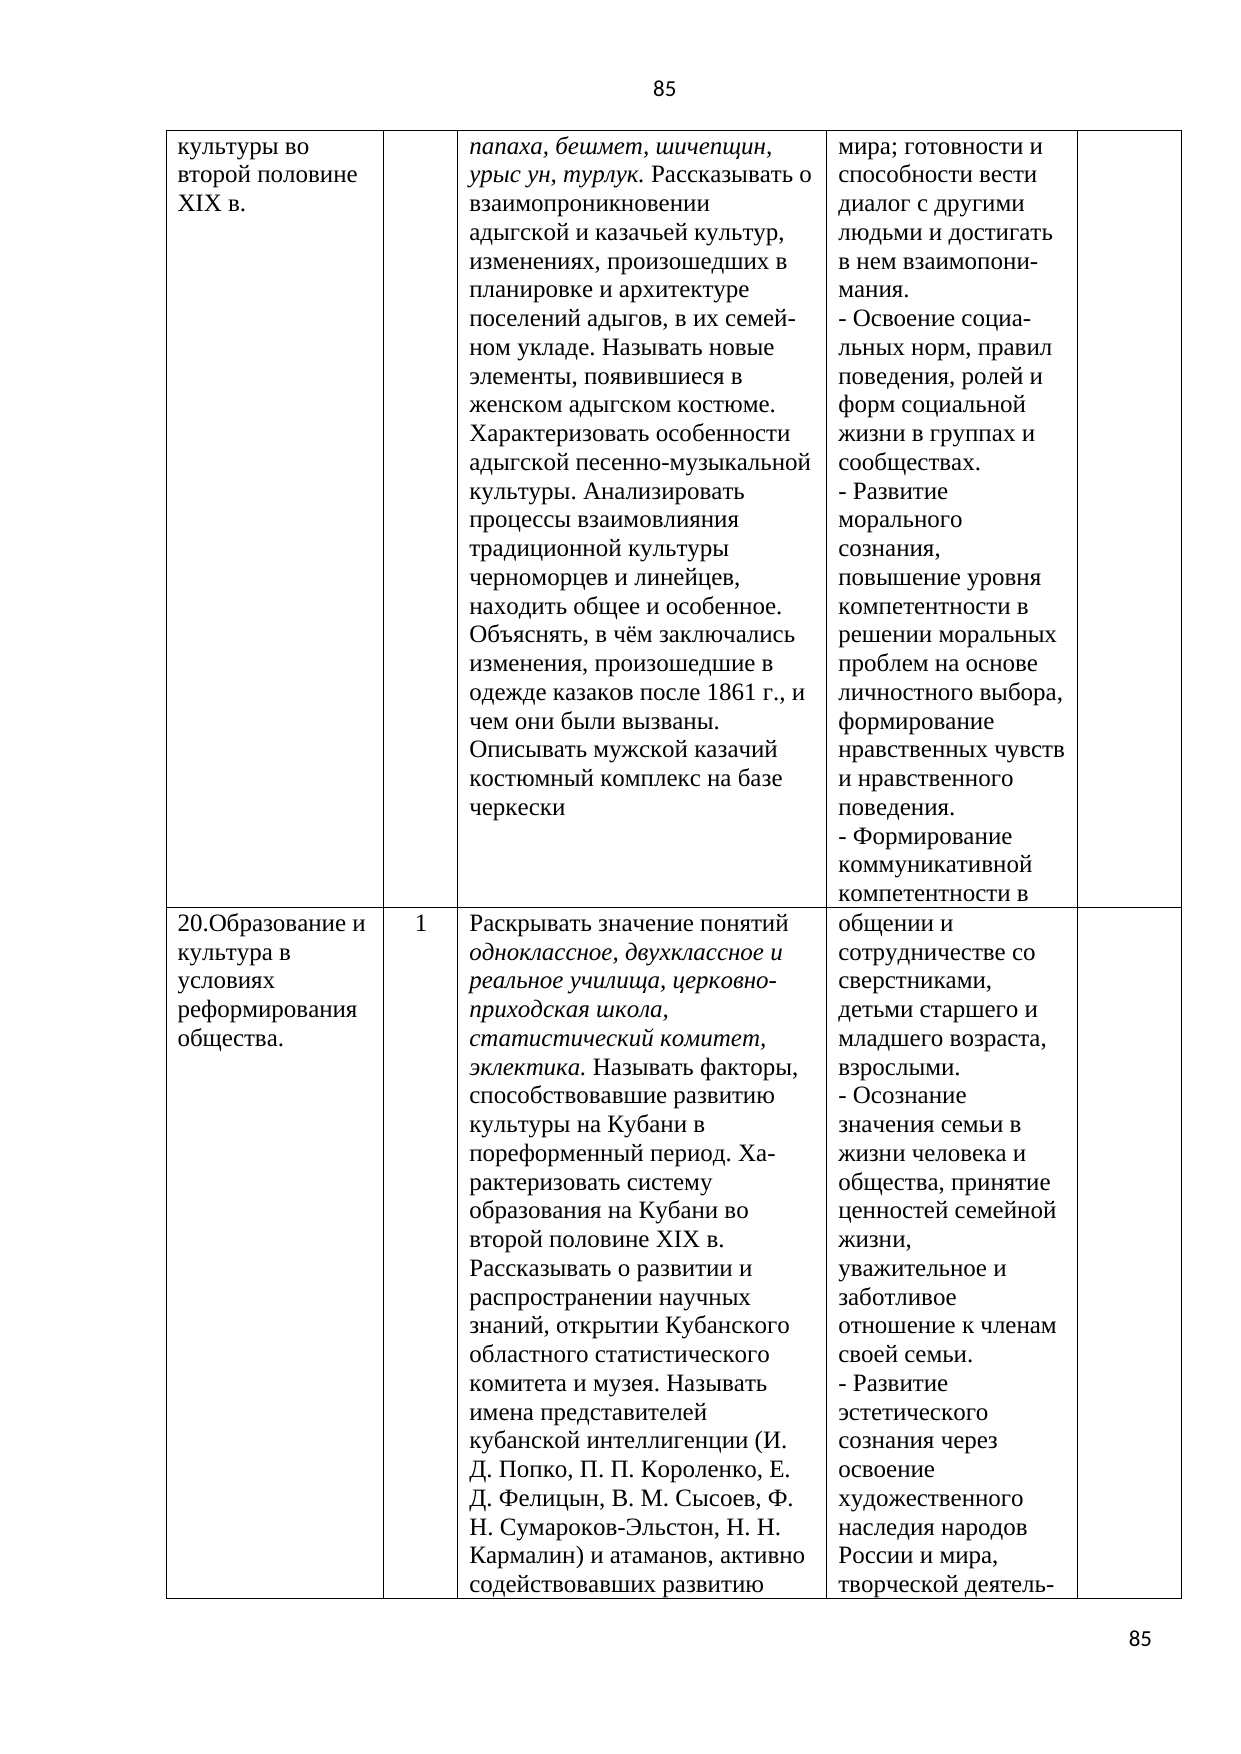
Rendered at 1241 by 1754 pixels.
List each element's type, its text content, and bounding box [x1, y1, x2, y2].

table_cell 19.Развитие традиционной культуры во второй половине XIX в. [167, 131, 383, 907]
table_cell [167, 908, 383, 1598]
table_cell [1078, 908, 1181, 1598]
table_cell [458, 908, 826, 1598]
table_cell 1 [384, 131, 457, 907]
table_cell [827, 131, 1077, 907]
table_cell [827, 908, 1077, 1598]
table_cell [458, 131, 826, 907]
table_cell 1 [384, 908, 457, 1598]
table_cell [1078, 131, 1181, 907]
